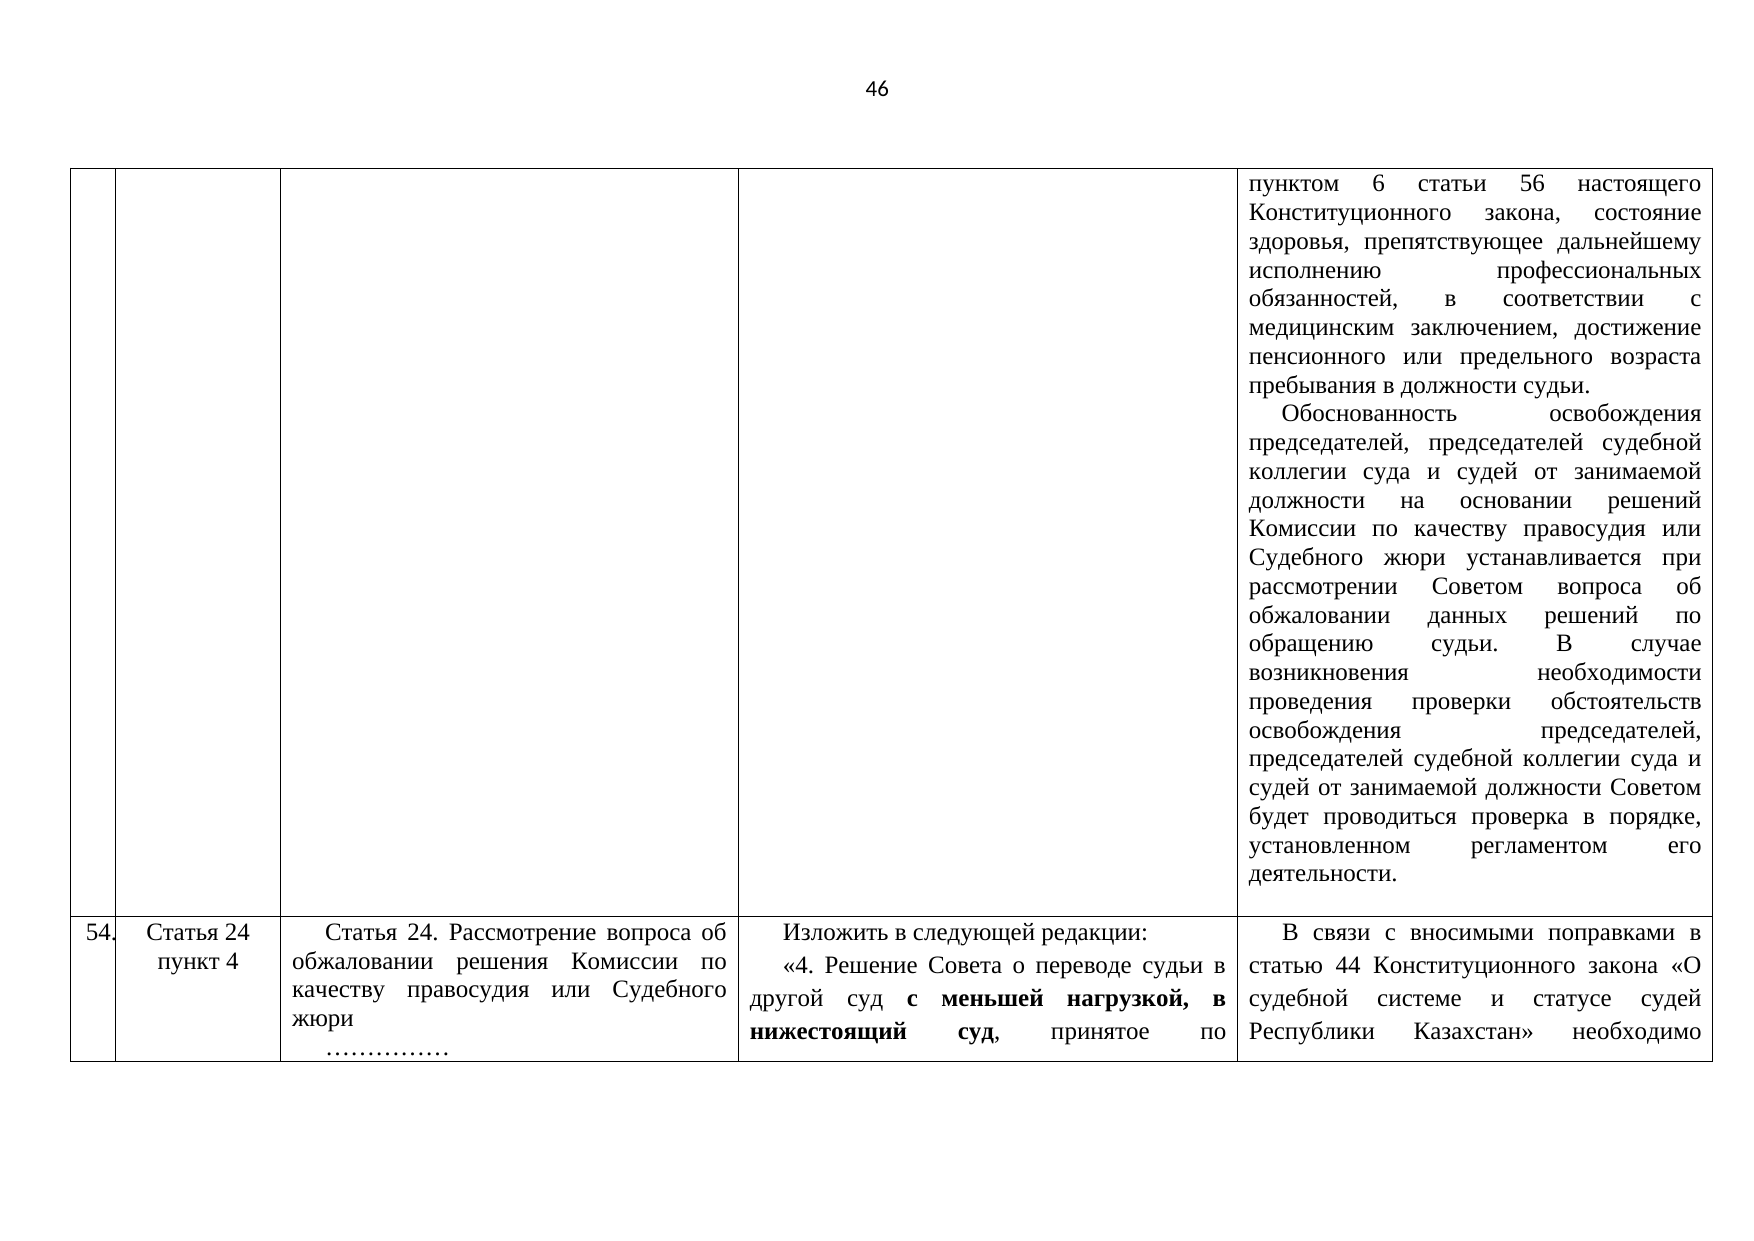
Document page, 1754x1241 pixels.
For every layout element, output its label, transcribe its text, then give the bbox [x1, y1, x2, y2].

table_cell [71, 917, 115, 1061]
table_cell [281, 917, 738, 1061]
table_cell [739, 917, 1237, 1061]
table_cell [1238, 169, 1712, 916]
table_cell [739, 169, 1237, 916]
table_cell Статья 24 пункт 4 [116, 917, 280, 1061]
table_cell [1238, 917, 1712, 1061]
table_cell [71, 169, 115, 916]
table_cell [281, 169, 738, 916]
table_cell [116, 169, 280, 916]
